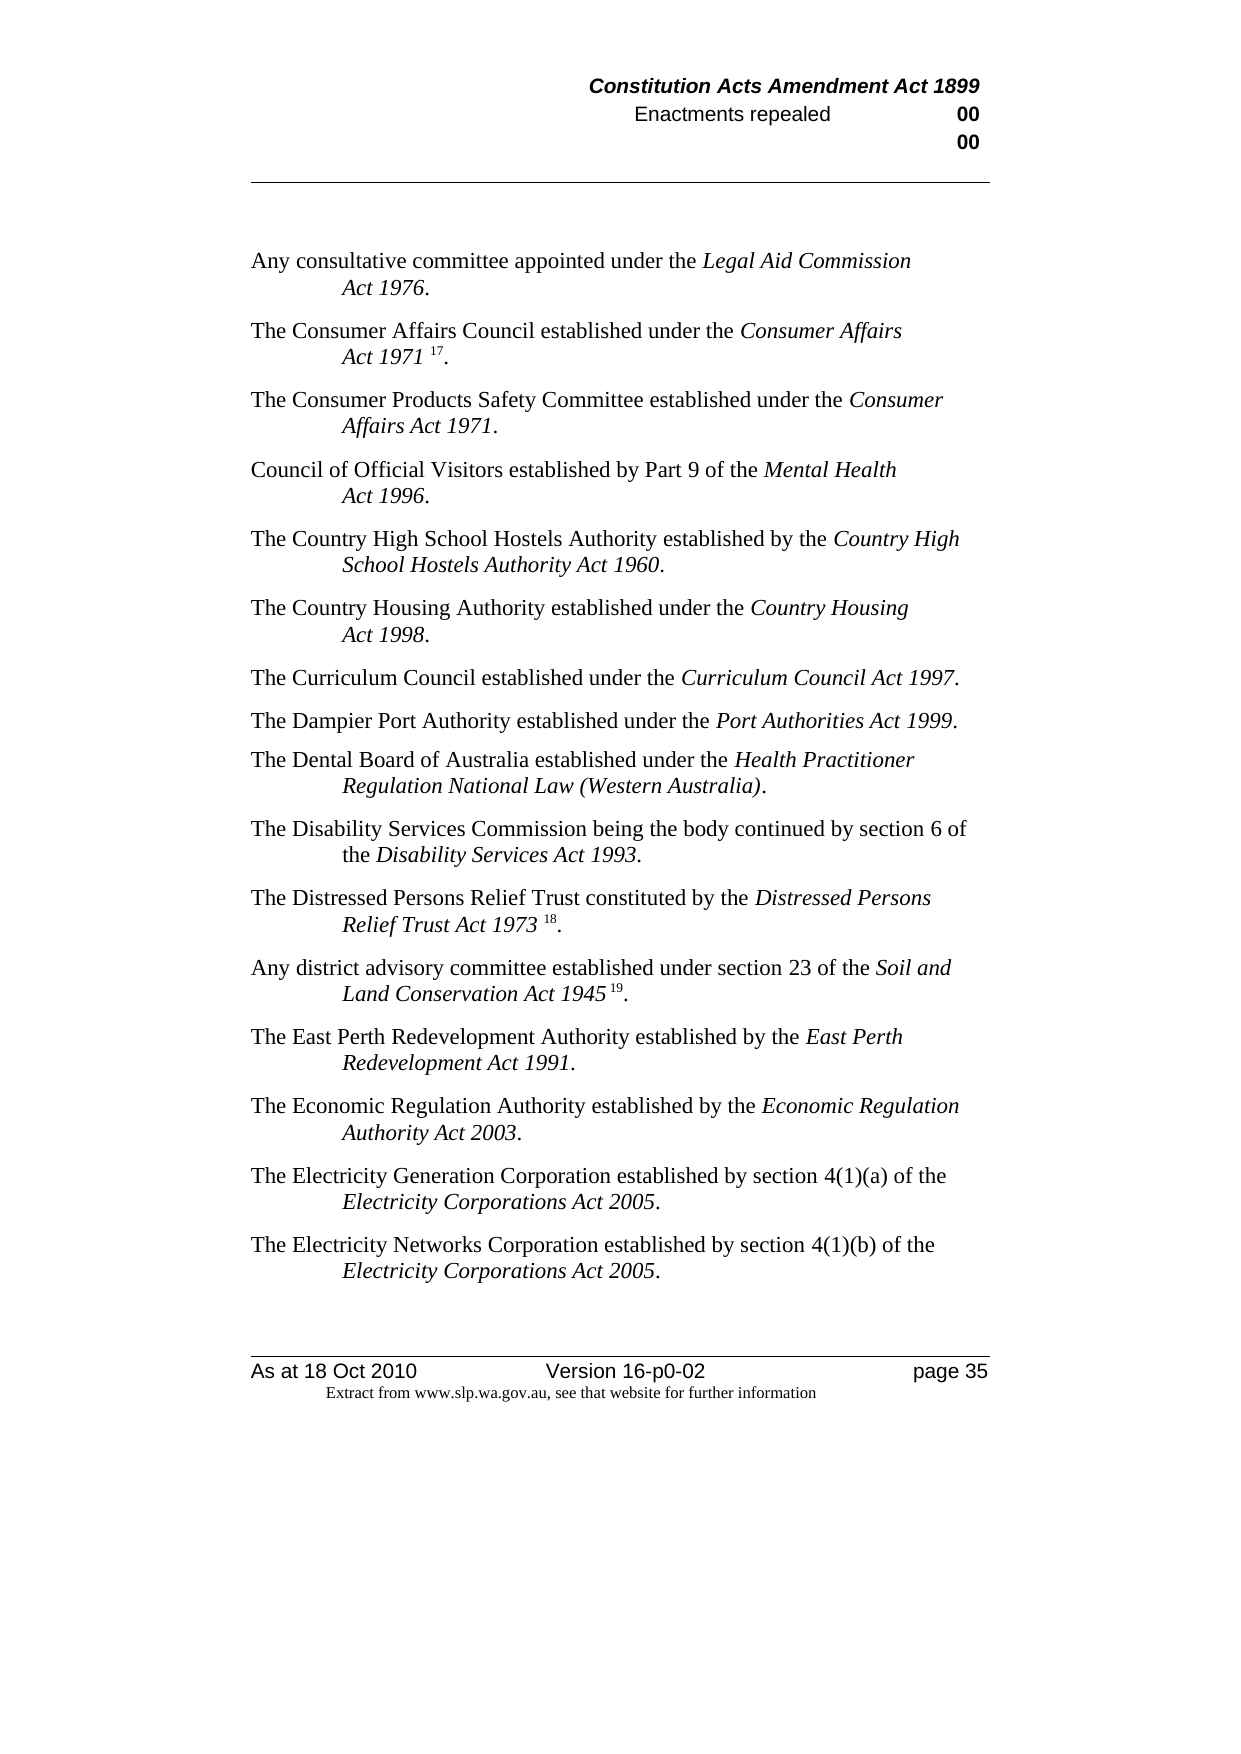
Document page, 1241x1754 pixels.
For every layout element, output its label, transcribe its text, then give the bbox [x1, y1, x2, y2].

text Any consultative committee appointed under the Legal Aid Commission Act 1976. [251, 247, 990, 300]
text The Consumer Affairs Council established under the Consumer Affairs Act 1971 17. [251, 317, 990, 369]
text The Consumer Products Safety Committee established under the Consumer Affairs Act 1971. [251, 386, 990, 439]
text Council of Official Visitors established by Part 9 of the Mental Health Act 1996. [251, 456, 990, 508]
text The Distressed Persons Relief Trust constituted by the Distressed Persons Relief Trust Act 1973 18. [251, 884, 990, 937]
text The Country Housing Authority established under the Country Housing Act 1998. [251, 594, 990, 647]
text Any district advisory committee established under section 23 of the Soil and Land Conservation Act 1945 19. [251, 954, 990, 1006]
text The Electricity Generation Corporation established by section 4(1)(a) of the Electricity Corporations Act 2005. [251, 1162, 990, 1214]
text The Dental Board of Australia established under the Health Practitioner Regulation National Law (Western Australia). [251, 746, 990, 798]
text The East Perth Redevelopment Authority established by the East Perth Redevelopment Act 1991. [251, 1023, 990, 1076]
text The Country High School Hostels Authority established by the Country High School Hostels Authority Act 1960. [251, 525, 990, 578]
text The Electricity Networks Corporation established by section 4(1)(b) of the Electricity Corporations Act 2005. [251, 1231, 990, 1284]
text The Curriculum Council established under the Curriculum Council Act 1997. [251, 664, 990, 690]
text The Economic Regulation Authority established by the Economic Regulation Authority Act 2003. [251, 1092, 990, 1145]
text The Dampier Port Authority established under the Port Authorities Act 1999. [251, 707, 990, 733]
text The Disability Services Commission being the body continued by section 6 of the Disability Services Act 1993. [251, 815, 990, 868]
